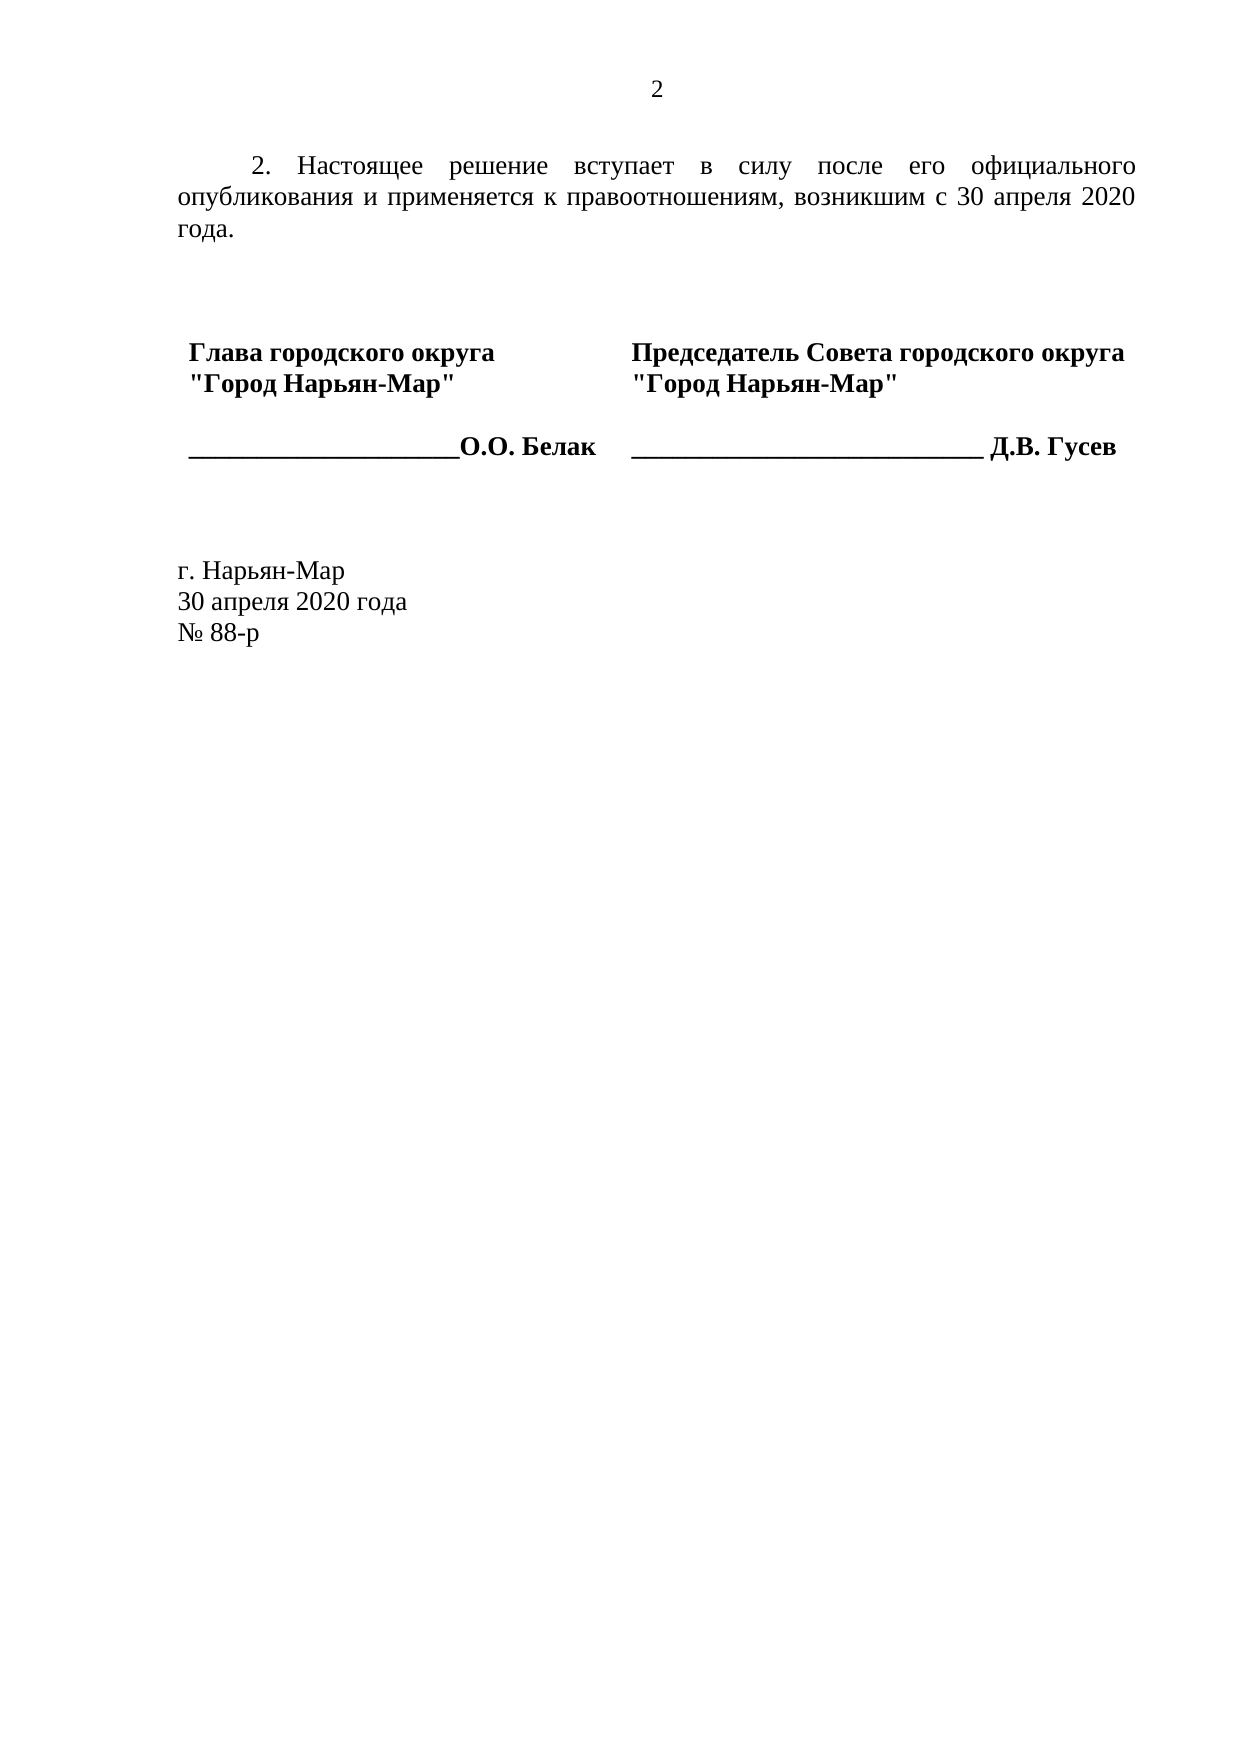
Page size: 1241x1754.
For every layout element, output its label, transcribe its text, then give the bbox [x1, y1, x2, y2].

text 30 апреля 2020 года [177, 585, 1137, 617]
table_header Председатель Совета городского округа "Город Нарьян-Мар" __________________________ Д.В. Гусев [620, 336, 1137, 461]
text г. Нарьян-Мар [177, 554, 1137, 585]
text 2. Настоящее решение вступает в силу после его официального опубликования и применяется к правоотношениям, возникшим с 30 апреля 2020 года. [177, 149, 1137, 243]
table_header Глава городского округа "Город Нарьян-Мар" ____________________О.О. Белак [177, 336, 620, 461]
text № 88-р [177, 617, 1137, 648]
